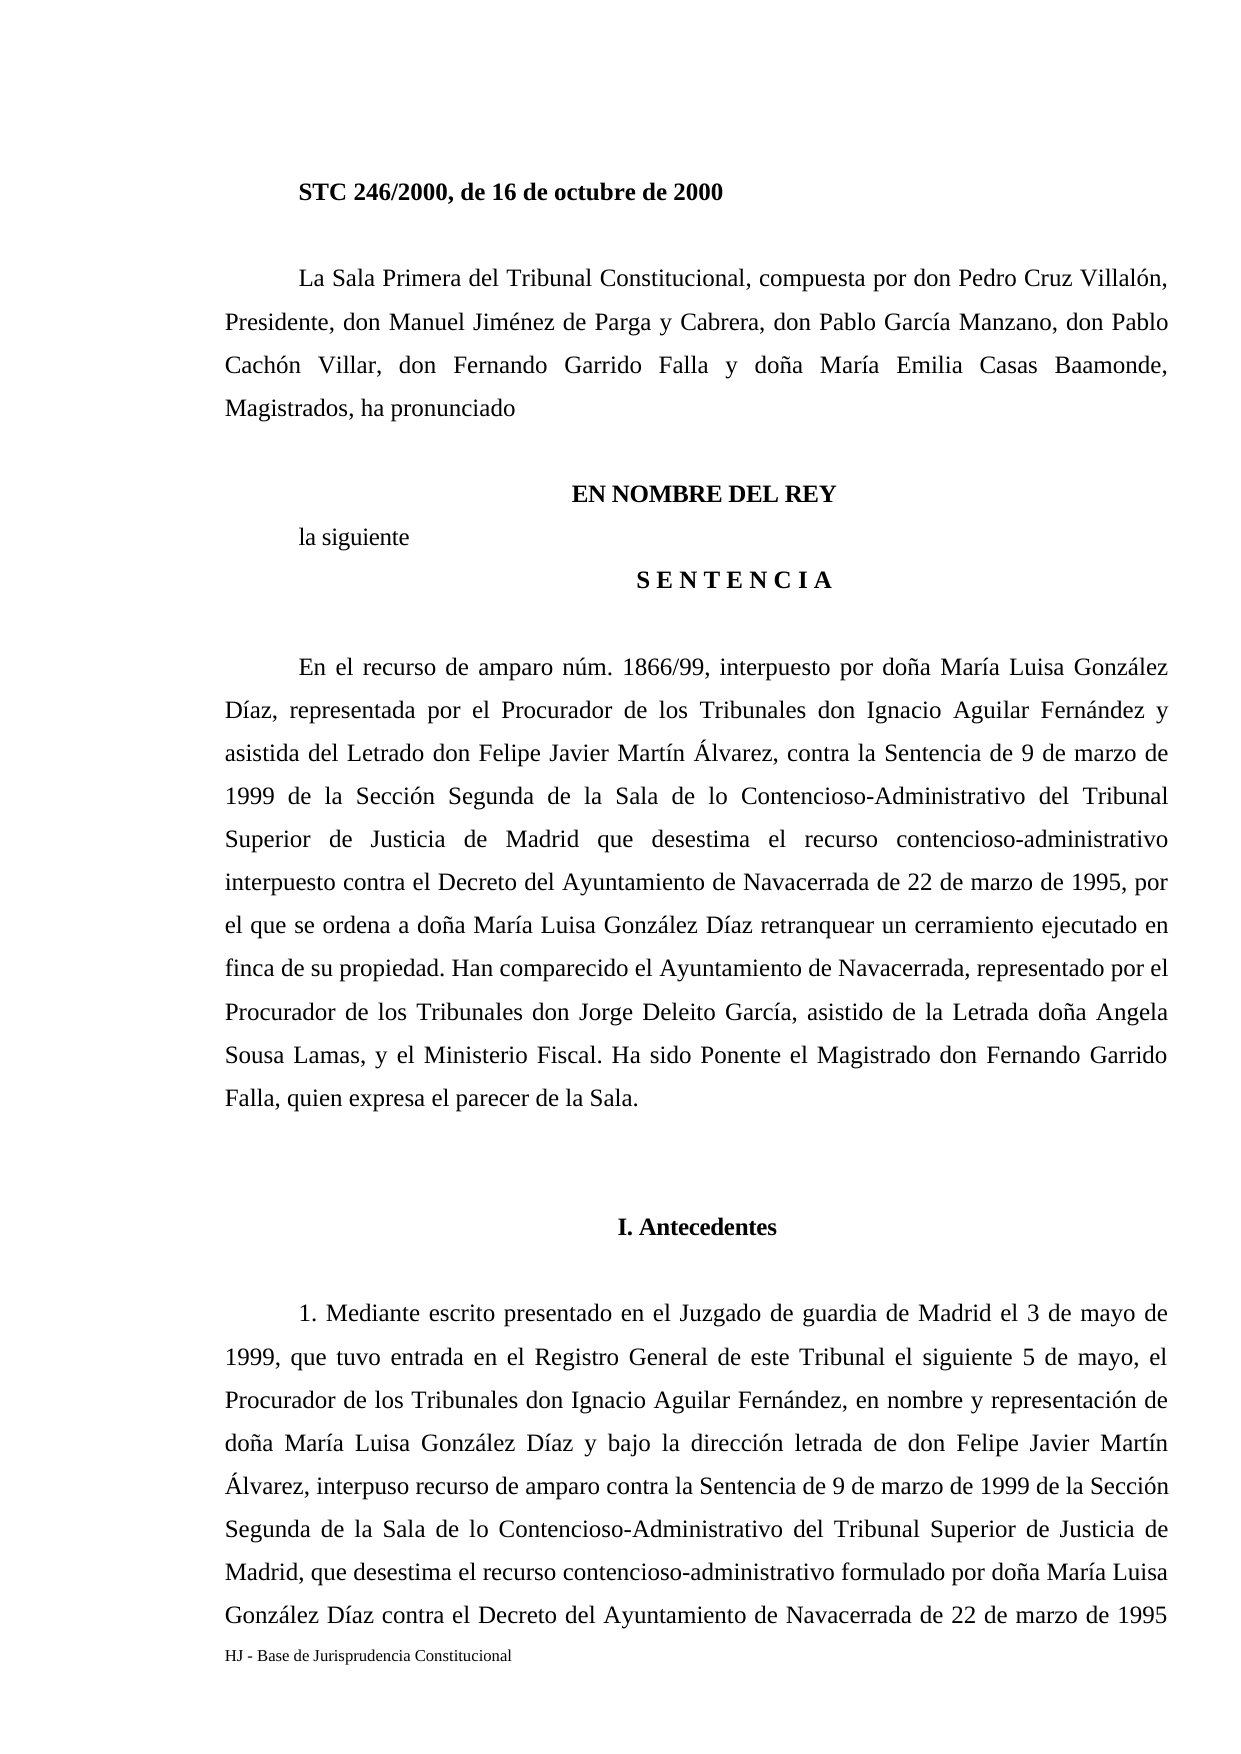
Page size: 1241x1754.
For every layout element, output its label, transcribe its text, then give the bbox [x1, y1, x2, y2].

text La Sala Primera del Tribunal Constitucional, compuesta por don Pedro Cruz Villalón, Presidente, don Manuel Jiménez de Parga y Cabrera, don Pablo García Manzano, don Pablo Cachón Villar, don Fernando Garrido Falla y doña María Emilia Casas Baamonde, Magistrados, ha pronunciado [224, 263, 1169, 422]
text EN NOMBRE DEL REY [224, 479, 1110, 508]
text I. Antecedentes [224, 1212, 1169, 1241]
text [224, 1298, 1169, 1629]
text la siguiente [224, 522, 1110, 551]
text STC 246/2000, de 16 de octubre de 2000 [224, 177, 1169, 206]
text S E N T E N C I A [224, 565, 1169, 594]
text En el recurso de amparo núm. 1866/99, interpuesto por doña María Luisa González Díaz, representada por el Procurador de los Tribunales don Ignacio Aguilar Fernández y asistida del Letrado don Felipe Javier Martín Álvarez, contra la Sentencia de 9 de marzo de 1999 de la Sección Segunda de la Sala de lo Contencioso-Administrativo del Tribunal Superior de Justicia de Madrid que desestima el recurso contencioso-administrativo interpuesto contra el Decreto del Ayuntamiento de Navacerrada de 22 de marzo de 1995, por el que se ordena a doña María Luisa González Díaz retranquear un cerramiento ejecutado en finca de su propiedad. Han comparecido el Ayuntamiento de Navacerrada, representado por el Procurador de los Tribunales don Jorge Deleito García, asistido de la Letrada doña Angela Sousa Lamas, y el Ministerio Fiscal. Ha sido Ponente el Magistrado don Fernando Garrido Falla, quien expresa el parecer de la Sala. [224, 652, 1169, 1112]
